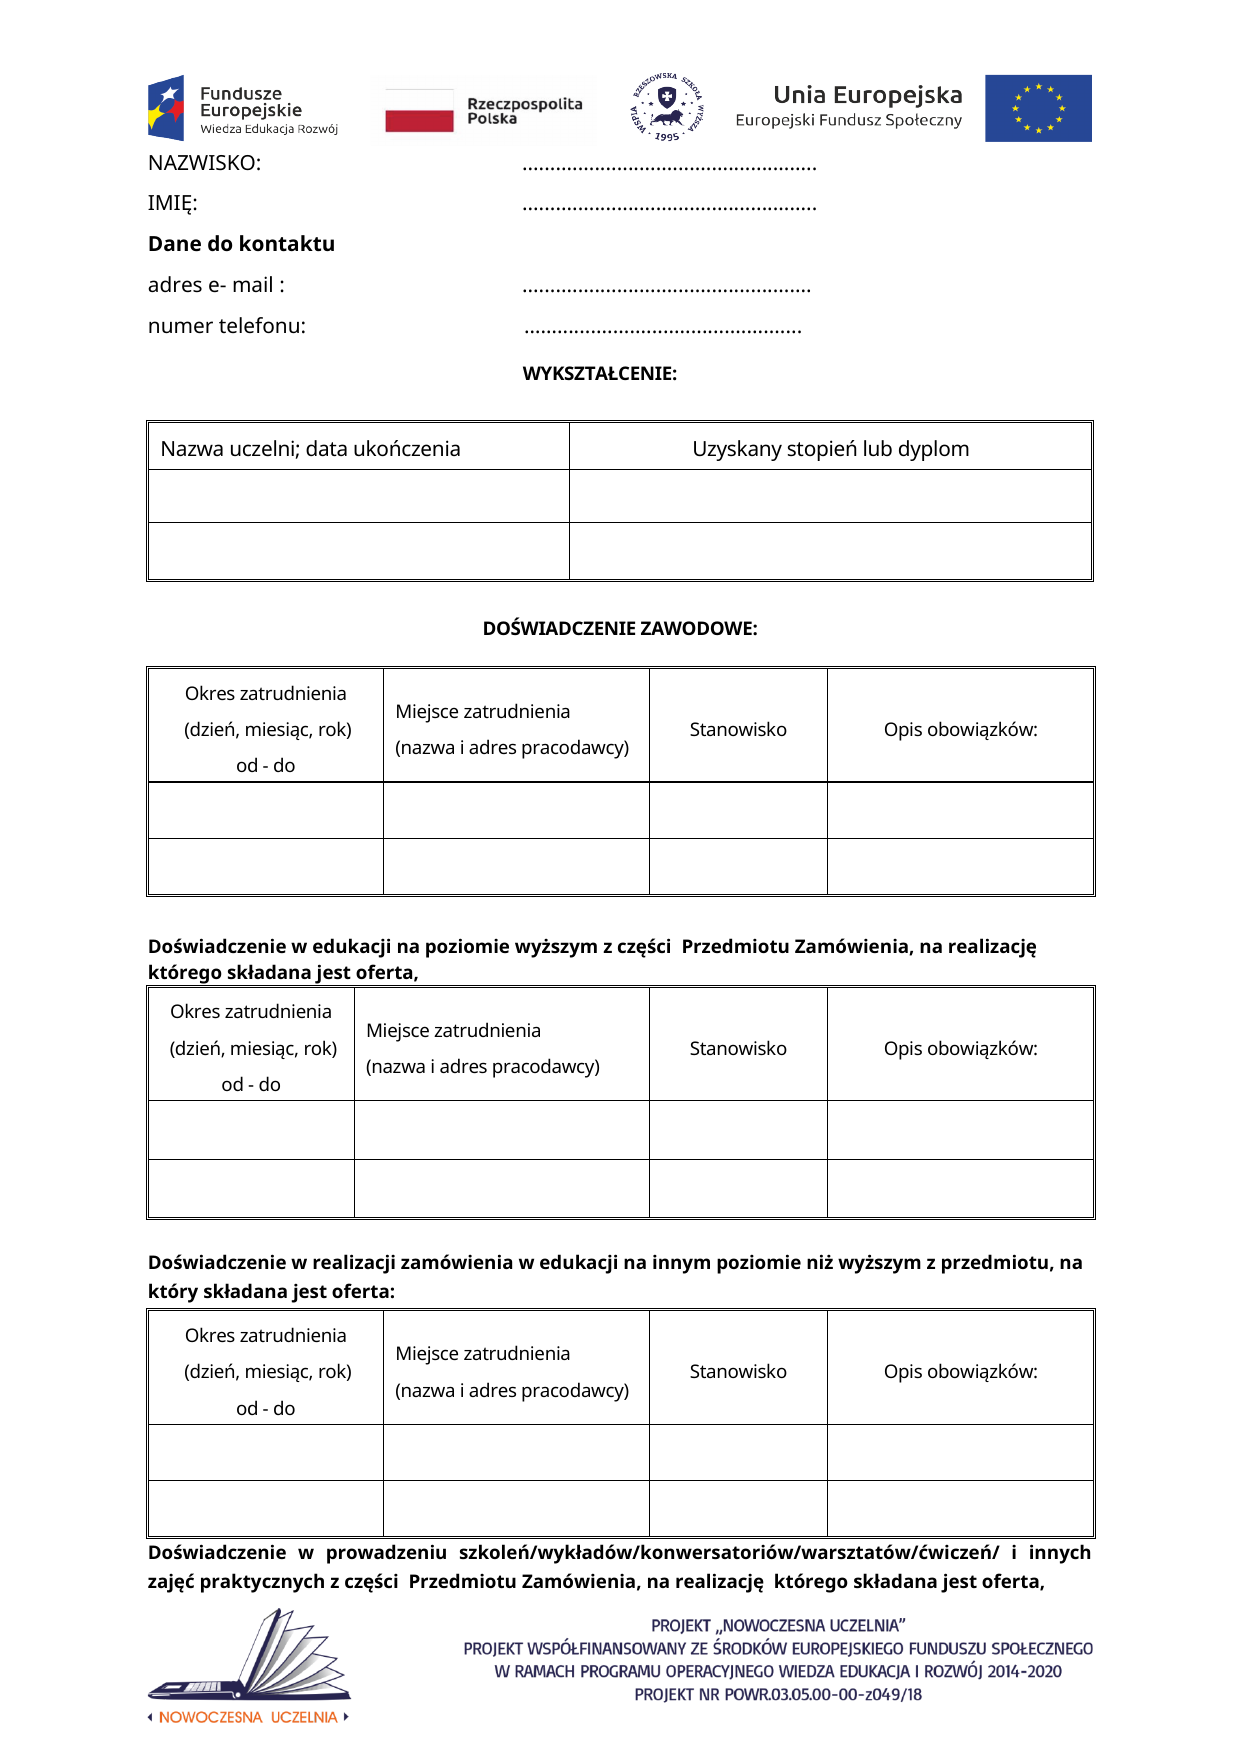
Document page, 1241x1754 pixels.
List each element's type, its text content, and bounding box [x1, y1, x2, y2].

table_cell [384, 783, 649, 837]
table_cell [149, 839, 383, 894]
table_cell [650, 1481, 827, 1536]
list Doświadczenie w prowadzeniu szkoleń/wykładów/konwersatoriów/warsztatów/ćwiczeń/ i innych zajęć praktycznych z części Przedmiotu Zamówienia, na realizację którego składana jest oferta, [148, 1539, 1093, 1594]
table_cell [570, 470, 1091, 522]
picture [148, 73, 1092, 146]
text NAZWISKO: ..................................................... [148, 148, 1093, 176]
table_header Okres zatrudnienia (dzień, miesiąc, rok) od - do [149, 1311, 383, 1424]
picture [147, 1608, 1093, 1723]
table_header Miejsce zatrudnienia (nazwa i adres pracodawcy) [355, 988, 649, 1100]
table_cell [384, 1425, 649, 1480]
table_header Nazwa uczelni; data ukończenia [149, 423, 569, 469]
table_cell [149, 470, 569, 522]
table_cell [149, 1160, 354, 1217]
table_header Stanowisko [650, 1311, 827, 1424]
table_cell [355, 1160, 649, 1217]
table_cell [650, 1160, 827, 1217]
table_header Stanowisko [650, 988, 827, 1100]
text Doświadczenie w edukacji na poziomie wyższym z części Przedmiotu Zamówienia, na realizację którego składana jest oferta, [148, 934, 1093, 985]
table_cell [149, 1425, 383, 1480]
table_header Uzyskany stopień lub dyplom [570, 423, 1091, 469]
table_cell [149, 523, 569, 579]
table_header Opis obowiązków: [828, 669, 1093, 781]
table_header Okres zatrudnienia (dzień, miesiąc, rok) od - do [149, 988, 354, 1100]
table_cell [828, 783, 1093, 837]
table_cell [650, 839, 827, 894]
table_cell [149, 1101, 354, 1159]
table_cell [355, 1101, 649, 1159]
table_cell [828, 1160, 1093, 1217]
text DOŚWIADCZENIE ZAWODOWE: [148, 616, 1093, 641]
table_cell [149, 783, 383, 837]
table_cell [149, 1481, 383, 1536]
table_cell [828, 839, 1093, 894]
list Doświadczenie w realizacji zamówienia w edukacji na innym poziomie niż wyższym z przedmiotu, na który składana jest oferta: [148, 1249, 1093, 1304]
table_cell [650, 783, 827, 837]
table_cell [828, 1101, 1093, 1159]
table_cell [650, 1101, 827, 1159]
text Dane do kontaktu [148, 229, 1093, 258]
table_header Opis obowiązków: [828, 988, 1093, 1100]
text adres e- mail : .................................................... [148, 270, 1093, 299]
table_cell [384, 1481, 649, 1536]
table_header Okres zatrudnienia (dzień, miesiąc, rok) od - do [149, 669, 383, 781]
table_header Stanowisko [650, 669, 827, 781]
text IMIĘ: ..................................................... [148, 188, 1093, 217]
table_header Opis obowiązków: [828, 1311, 1093, 1424]
table_cell [828, 1481, 1093, 1536]
table_cell [384, 839, 649, 894]
text WYKSZTAŁCENIE: [523, 361, 1093, 386]
table_header Miejsce zatrudnienia (nazwa i adres pracodawcy) [384, 669, 649, 781]
table_cell [650, 1425, 827, 1480]
text numer telefonu: ……............................................ [148, 311, 1093, 340]
table_header Miejsce zatrudnienia (nazwa i adres pracodawcy) [384, 1311, 649, 1424]
table_cell [570, 523, 1091, 579]
table_cell [828, 1425, 1093, 1480]
